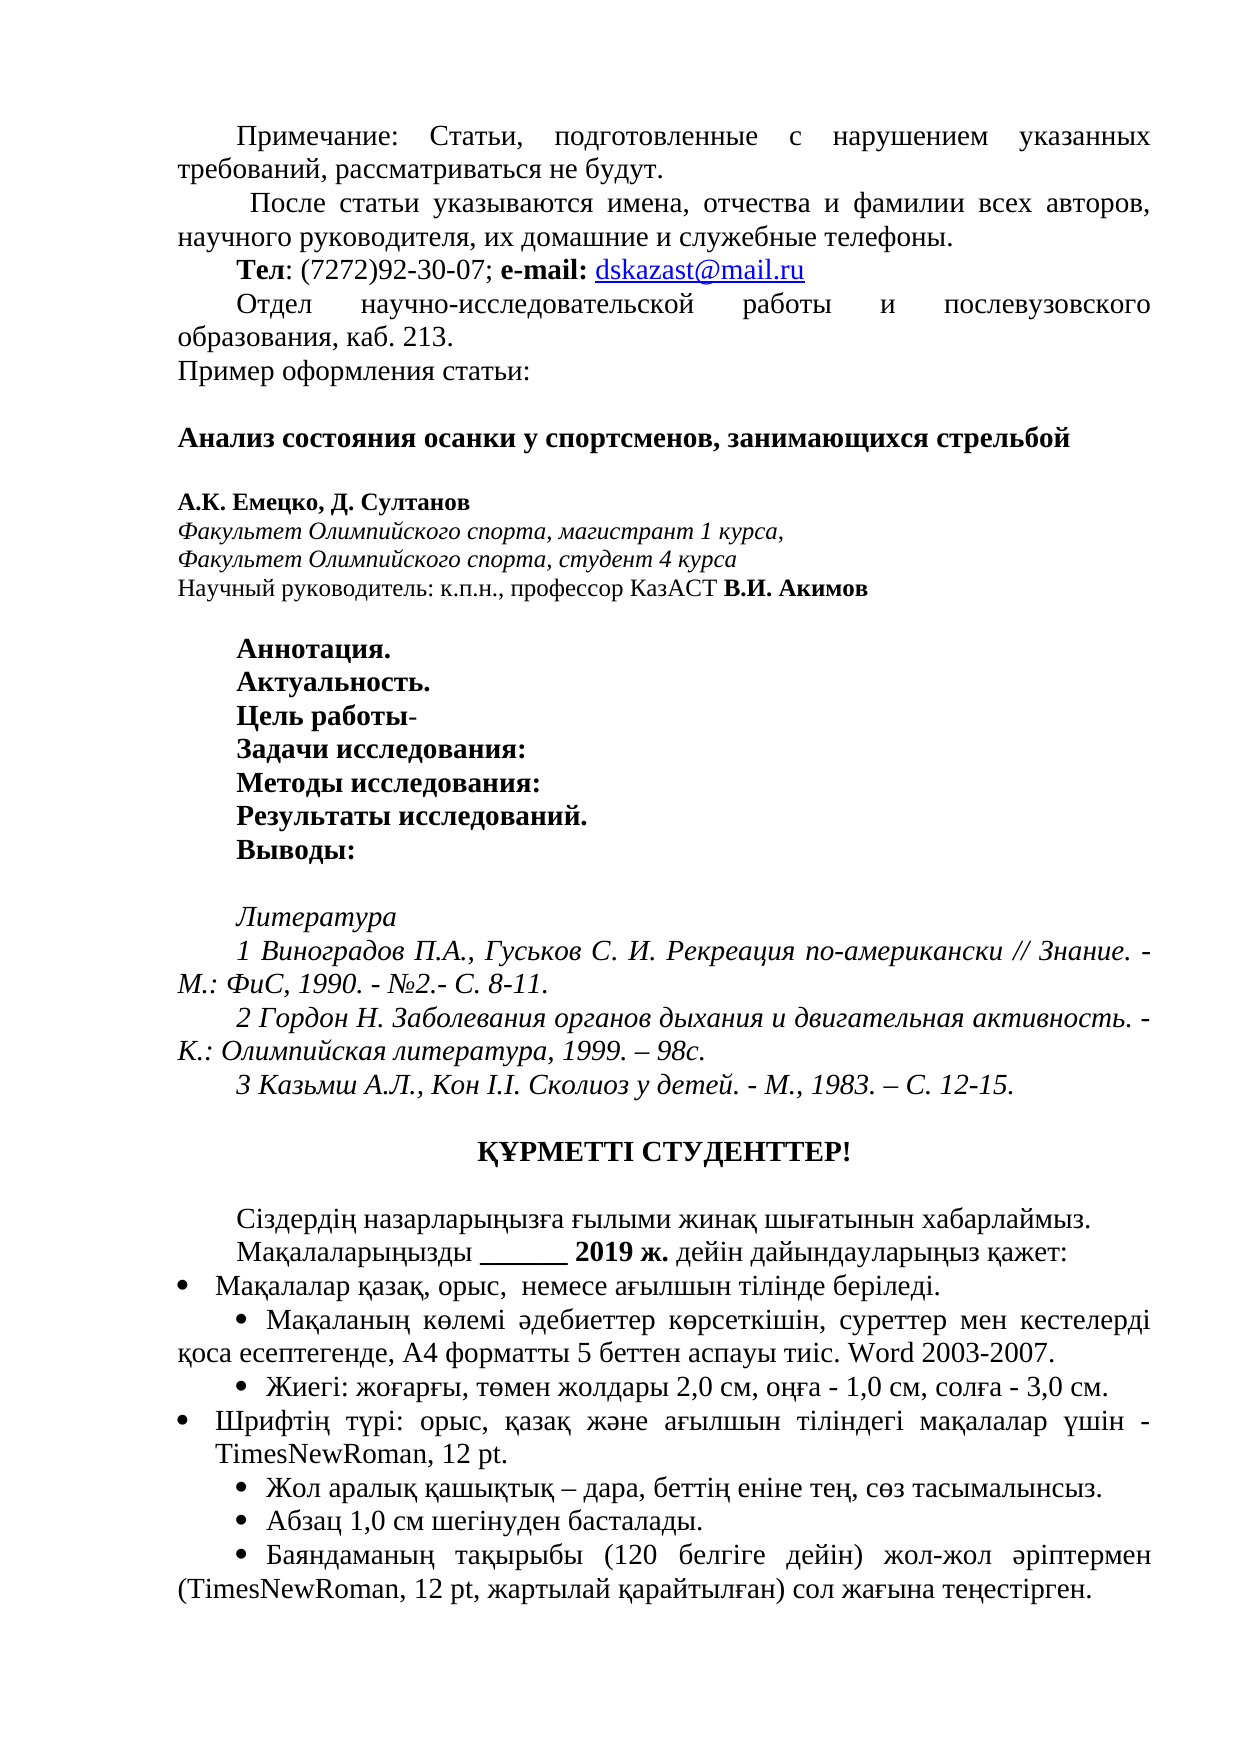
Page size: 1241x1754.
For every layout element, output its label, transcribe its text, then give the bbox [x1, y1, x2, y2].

text Тел: (7272)92-30-07; e-mail: dskazast@mail.ru [177, 252, 1152, 286]
text Цель работы- [177, 698, 1152, 731]
text Мақалаларыңызды ______ 2019 ж. дейін дайындауларыңыз қажет: [177, 1234, 1152, 1268]
list Жиегі: жоғарғы, төмен жолдары , оңға - , солға - . [177, 1369, 1152, 1403]
list Шрифтің түрі: орыс, қазақ және aғылшын тіліндегі мақалалар үшін - TimesNewRoman, 12 pt. [177, 1403, 1152, 1470]
text ҚҰРМЕТТІ СТУДЕНТТЕР! [177, 1134, 1152, 1167]
text Аннотация. [177, 631, 1152, 664]
list Мақалалар қазақ, орыс, немесе aғылшын тілінде беріледі. [177, 1268, 1152, 1302]
text Результаты исследований. [177, 798, 1152, 832]
list Жол аралық қашықтық – дара, беттің еніне тең, сөз тасымалынсыз. [177, 1470, 1152, 1503]
text Факультет Олимпийского спорта, студент 4 курса [177, 544, 1152, 573]
list Баяндаманың тақырыбы (120 белгіге дейін) жол-жол әріптермен (TimesNewRoman, 12 pt, жартылай қарайтылған) сол жағына теңестірген. [177, 1537, 1152, 1604]
text Научный руководитель: к.п.н., профессор КазАСТ В.И. Акимов [177, 573, 1152, 602]
text Актуальность. [177, 664, 1152, 698]
text 2 Гордон Н. Заболевания органов дыхания и двигательная активность. - К.: Олимпийская литература, 1999. – 98с. [177, 1000, 1152, 1067]
list Мақаланың көлемі әдебиеттер көрсеткішін, суреттер мен кестелерді қоса есептегенде, А4 форматты 5 беттен аспауы тиіс. Word 2003-2007. [177, 1302, 1152, 1369]
text После статьи указываются имена, отчества и фамилии всех авторов, научного руководителя, их домашние и служебные телефоны. [177, 185, 1152, 252]
text Факультет Олимпийского спорта, магистрант 1 курса, [177, 516, 1152, 544]
text 1 Виноградов П.А., Гуськов С. И. Рекреация по-американски // Знание. - М.: ФиС, 1990. - №2.- С. 8-11. [177, 933, 1152, 1000]
text Анализ состояния осанки у спортсменов, занимающихся стрельбой [177, 420, 1152, 453]
text Литература [177, 899, 1152, 933]
text Задачи исследования: [177, 731, 1152, 765]
text 3 Казьмш А.Л., Кон I.I. Сколиоз у детей. - М., 1983. – С. 12-15. [177, 1067, 1152, 1100]
list Абзац шегінуден басталады. [177, 1503, 1152, 1537]
text Методы исследования: [177, 765, 1152, 798]
text Отдел научно-исследовательской работы и послевузовского образования, каб. 213. [177, 286, 1152, 353]
text Примечание: Статьи, подготовленные с нарушением указанных требований, рассматриваться не будут. [177, 118, 1152, 185]
text Выводы: [177, 832, 1152, 866]
text А.К. Емецко, Д. Султанов [177, 487, 1152, 516]
text Пример оформления статьи: [177, 353, 1152, 386]
text Сіздердің назарларыңызға ғылыми жинақ шығатынын хабарлаймыз. [177, 1201, 1152, 1234]
